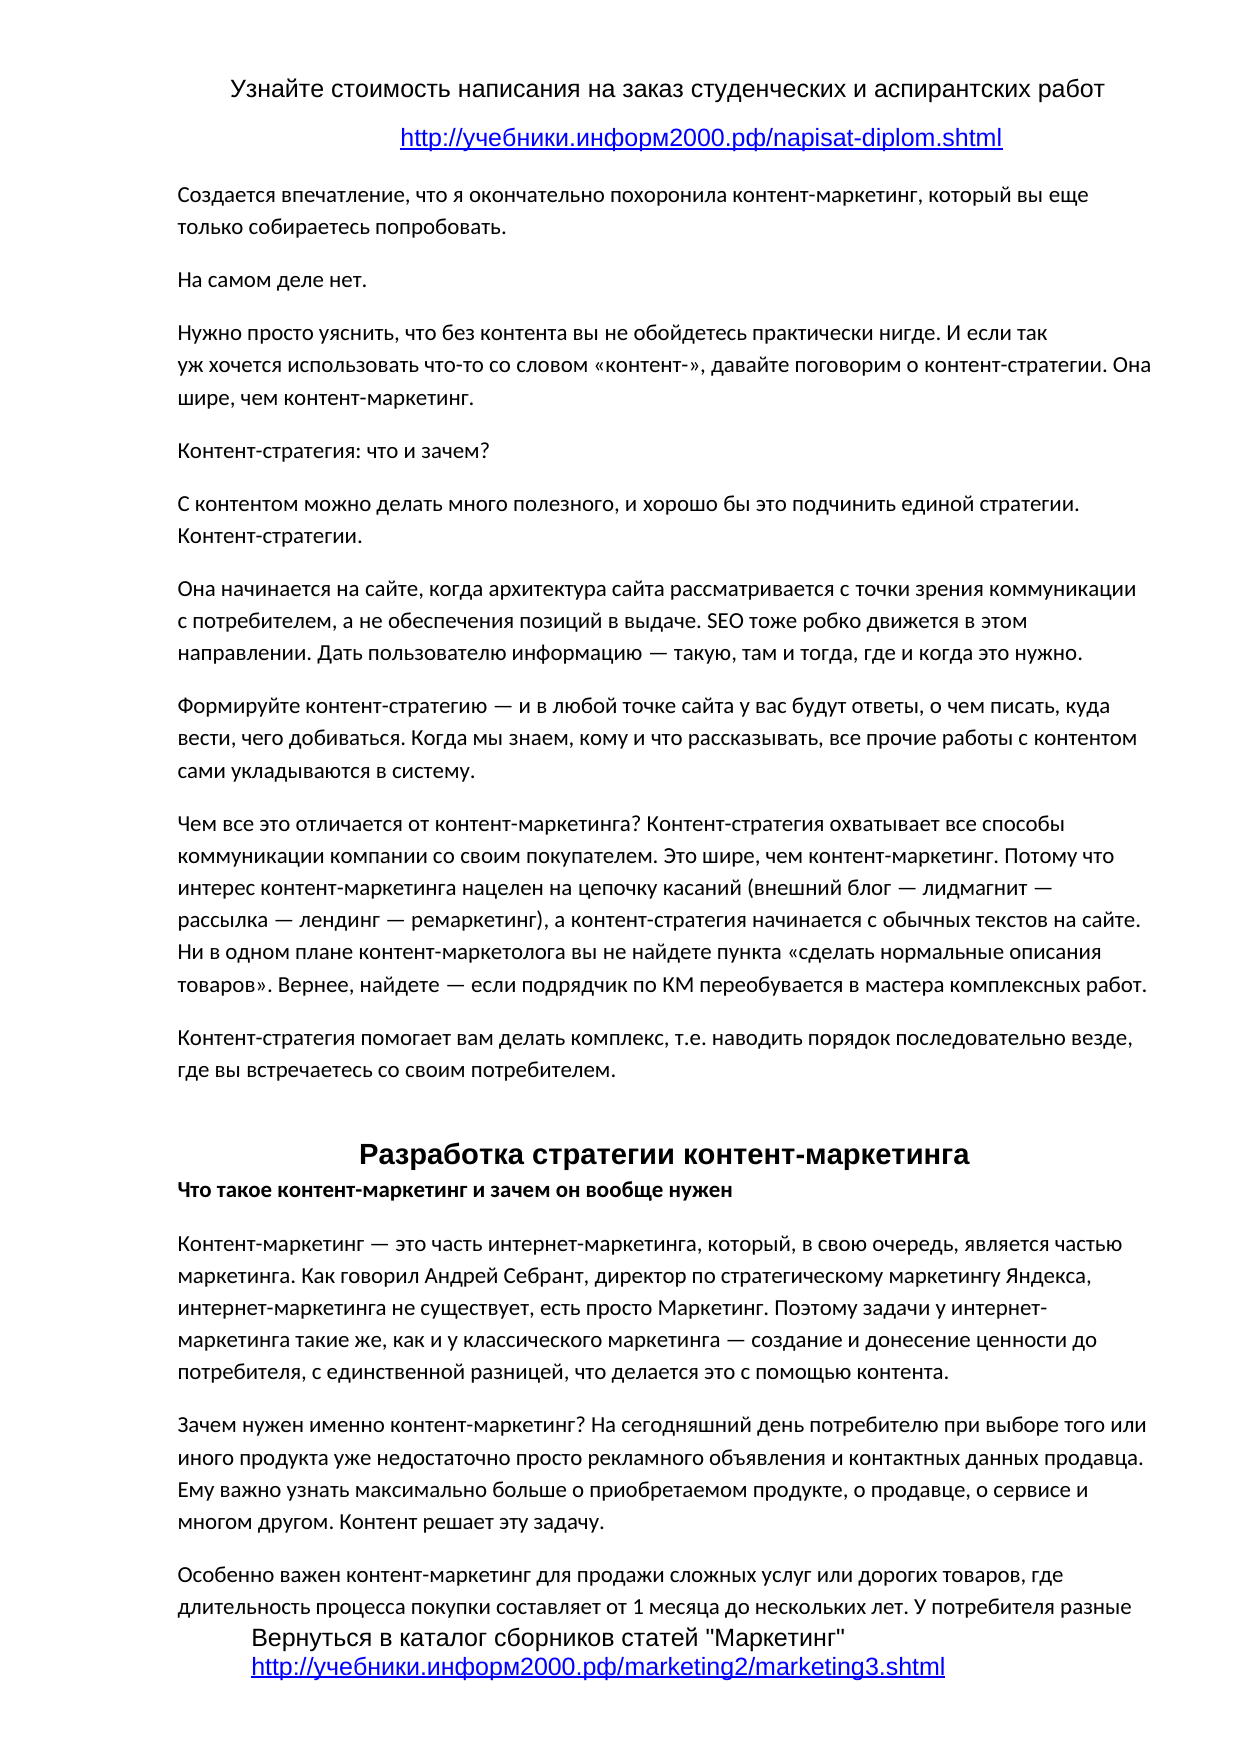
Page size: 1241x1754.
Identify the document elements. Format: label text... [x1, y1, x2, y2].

text Контент-стратегия: что и зачем? [177, 436, 1152, 464]
text Чем все это отличается от контент-маркетинга? Контент-стратегия охватывает все способы коммуникации компании со своим покупателем. Это шире, чем контент-маркетинг. Потому что интерес контент-маркетинга нацелен на цепочку касаний (внешний блог — лидмагнит — рассылка — лендинг — ремаркетинг), а контент-стратегия начинается с обычных текстов на сайте. Ни в одном плане контент-маркетолога вы не найдете пункта «сделать нормальные описания товаров». Вернее, найдете — если подрядчик по КМ переобувается в мастера комплексных работ. [177, 809, 1152, 998]
text Что такое контент-маркетинг и зачем он вообще нужен [177, 1176, 1152, 1204]
text С контентом можно делать много полезного, и хорошо бы это подчинить единой стратегии. Контент-стратегии. [177, 489, 1152, 549]
text Формируйте контент-стратегию — и в любой точке сайта у вас будут ответы, о чем писать, куда вести, чего добиваться. Когда мы знаем, кому и что рассказывать, все прочие работы с контентом сами укладываются в систему. [177, 691, 1152, 784]
text Нужно просто уяснить, что без контента вы не обойдетесь практически нигде. И если так уж хочется использовать что-то со словом «контент-», давайте поговорим о контент-стратегии. Она шире, чем контент-маркетинг. [177, 318, 1152, 411]
text Контент-маркетинг — это часть интернет-маркетинга, который, в свою очередь, является частью маркетинга. Как говорил Андрей Себрант, директор по стратегическому маркетингу Яндекса, интернет-маркетинга не существует, есть просто Маркетинг. Поэтому задачи у интернет-маркетинга такие же, как и у классического маркетинга — создание и донесение ценности до потребителя, с единственной разницей, что делается это с помощью контента. [177, 1229, 1152, 1385]
text Зачем нужен именно контент-маркетинг? На сегодняшний день потребителю при выборе того или иного продукта уже недостаточно просто рекламного объявления и контактных данных продавца. Ему важно узнать максимально больше о приобретаемом продукте, о продавце, о сервисе и многом другом. Контент решает эту задачу. [177, 1410, 1152, 1535]
text На самом деле нет. [177, 265, 1152, 293]
text Создается впечатление, что я окончательно похоронила контент-маркетинг, который вы еще только собираетесь попробовать. [177, 180, 1152, 240]
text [177, 1560, 1152, 1620]
subtitle Разработка стратегии контент-маркетинга [177, 1137, 1152, 1171]
text Она начинается на сайте, когда архитектура сайта рассматривается с точки зрения коммуникации с потребителем, а не обеспечения позиций в выдаче. SEO тоже робко движется в этом направлении. Дать пользователю информацию — такую, там и тогда, где и когда это нужно. [177, 574, 1152, 666]
text Контент-стратегия помогает вам делать комплекс, т.е. наводить порядок последовательно везде, где вы встречаетесь со своим потребителем. [177, 1023, 1152, 1083]
